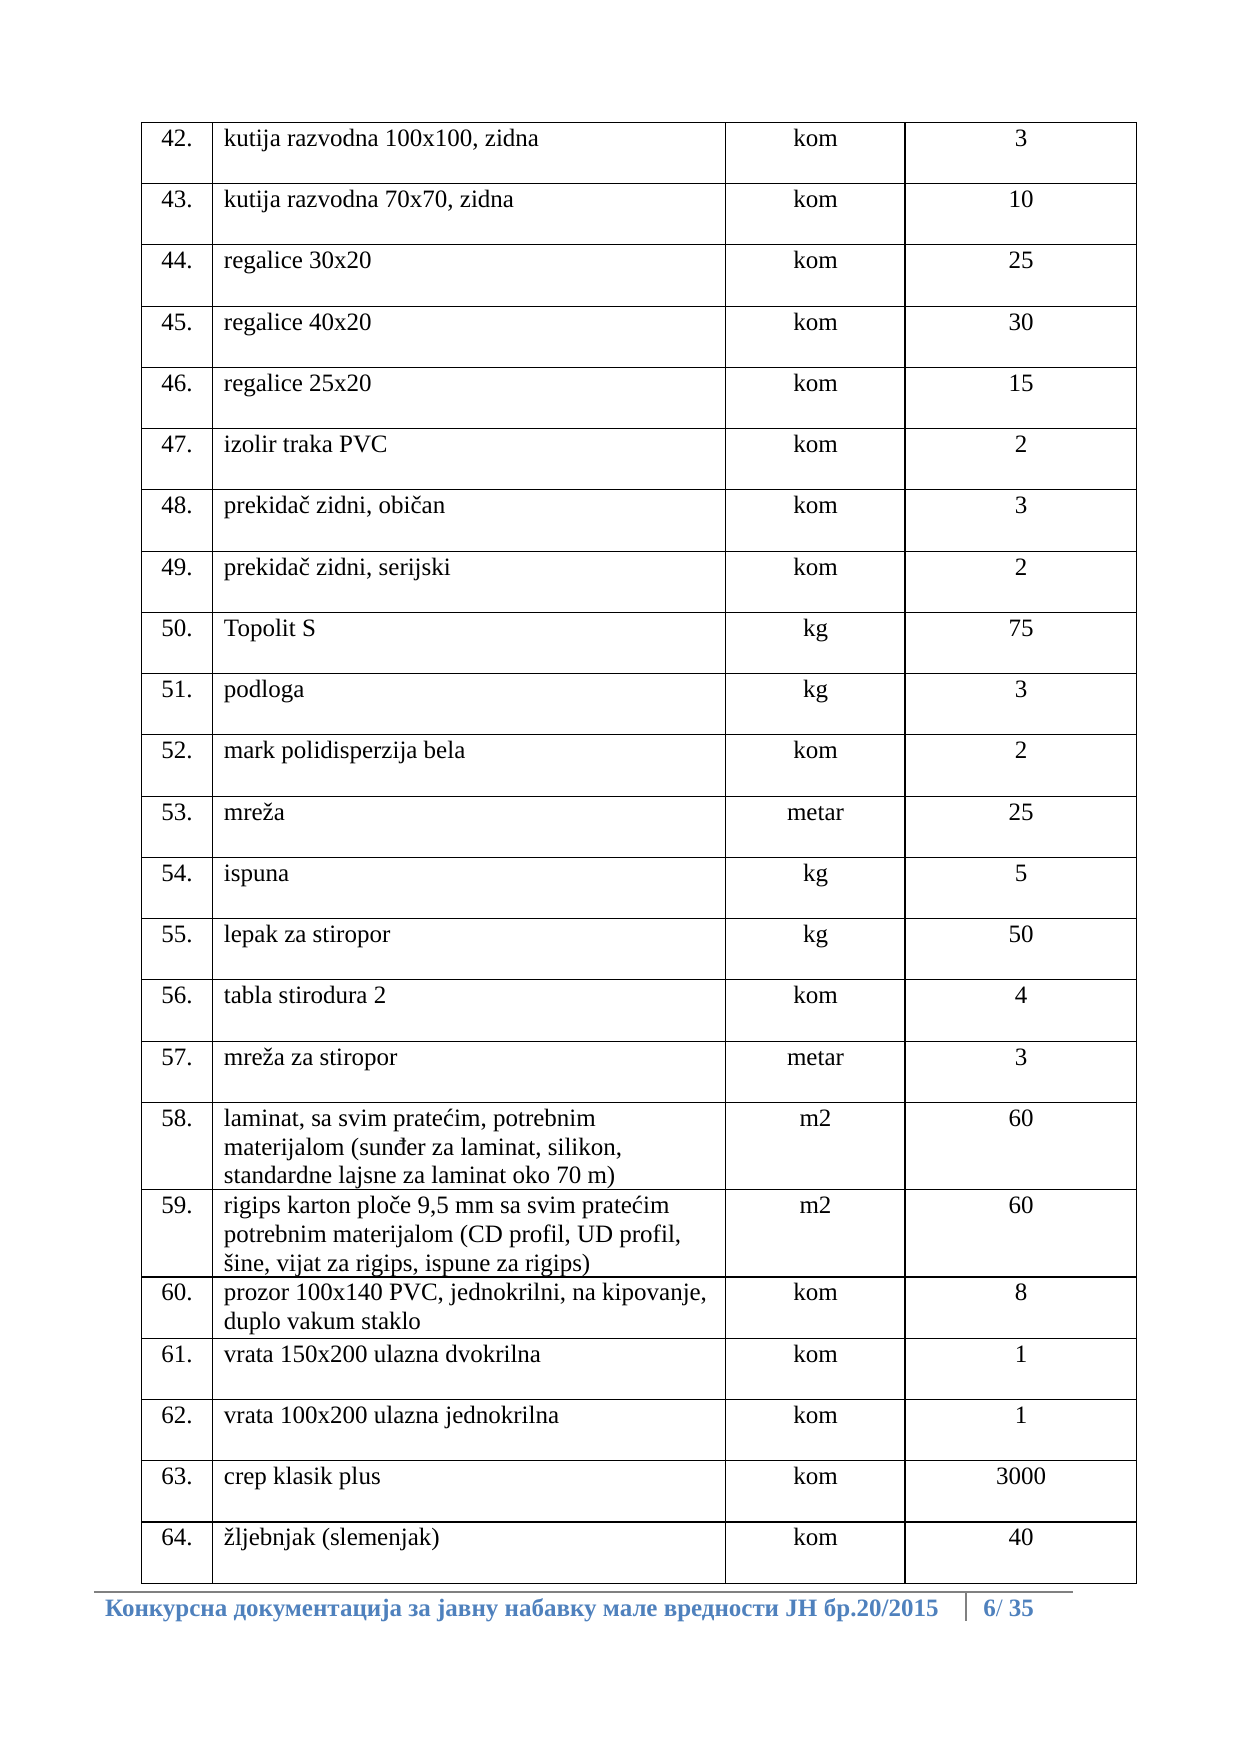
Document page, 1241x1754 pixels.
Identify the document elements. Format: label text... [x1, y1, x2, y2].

table_cell kg [726, 674, 904, 734]
table_cell kg [726, 858, 904, 918]
table_cell regalice 40x20 [213, 307, 725, 367]
table_cell 2 [906, 552, 1136, 612]
table_cell kom [726, 552, 904, 612]
table_cell 1 [906, 1400, 1136, 1460]
table_cell kom [726, 368, 904, 428]
table_cell 64. [142, 1523, 212, 1583]
table_cell kom [726, 1278, 904, 1338]
table_cell 58. [142, 1103, 212, 1189]
table_cell 2 [906, 429, 1136, 489]
table_cell kg [726, 919, 904, 979]
table_cell 25 [906, 797, 1136, 857]
table_cell 51. [142, 674, 212, 734]
table_cell 3 [906, 123, 1136, 183]
table_cell rigips karton ploče 9,5 mm sa svim pratećim potrebnim materijalom (CD profil, UD profil, šine, vijat za rigips, ispune za rigips) [213, 1190, 725, 1276]
table_cell 57. [142, 1042, 212, 1102]
table_cell metar [726, 797, 904, 857]
table_cell 4 [906, 980, 1136, 1041]
table_cell kom [726, 1523, 904, 1583]
table_cell kom [726, 980, 904, 1041]
table_cell 49. [142, 552, 212, 612]
table_cell m2 [726, 1103, 904, 1189]
table_cell 45. [142, 307, 212, 367]
table_cell vrata 150x200 ulazna dvokrilna [213, 1339, 725, 1399]
table_cell kom [726, 1461, 904, 1521]
table_cell kg [726, 613, 904, 673]
table_cell laminat, sa svim pratećim, potrebnim materijalom (sunđer za laminat, silikon, standardne lajsne za laminat oko 70 m) [213, 1103, 725, 1189]
table_cell 5 [906, 858, 1136, 918]
table_cell kom [726, 184, 904, 244]
table_cell 3 [906, 1042, 1136, 1102]
table_cell izolir traka PVC [213, 429, 725, 489]
table_cell kutija razvodna 70x70, zidna [213, 184, 725, 244]
table_cell Topolit S [213, 613, 725, 673]
table_cell 53. [142, 797, 212, 857]
table_cell prozor 100x140 PVC, jednokrilni, na kipovanje, duplo vakum staklo [213, 1278, 725, 1338]
table_cell mreža za stiropor [213, 1042, 725, 1102]
table_cell kom [726, 307, 904, 367]
table_cell kom [726, 123, 904, 183]
table_cell ispuna [213, 858, 725, 918]
table_cell vrata 100x200 ulazna jednokrilna [213, 1400, 725, 1460]
table_cell kom [726, 490, 904, 551]
table_cell regalice 30x20 [213, 245, 725, 306]
table_cell 50 [906, 919, 1136, 979]
table_cell 3 [906, 490, 1136, 551]
table_cell 10 [906, 184, 1136, 244]
table_cell prekidač zidni, običan [213, 490, 725, 551]
table_cell 44. [142, 245, 212, 306]
table_cell 59. [142, 1190, 212, 1276]
table_cell 56. [142, 980, 212, 1041]
table_cell lepak za stiropor [213, 919, 725, 979]
table_cell 62. [142, 1400, 212, 1460]
table_cell crep klasik plus [213, 1461, 725, 1521]
table_cell 60. [142, 1278, 212, 1338]
table_cell kom [726, 245, 904, 306]
table_cell regalice 25x20 [213, 368, 725, 428]
table_cell 43. [142, 184, 212, 244]
table_cell žljebnjak (slemenjak) [213, 1523, 725, 1583]
table_cell 54. [142, 858, 212, 918]
table_cell 25 [906, 245, 1136, 306]
table_cell 42. [142, 123, 212, 183]
table_cell 48. [142, 490, 212, 551]
table_cell kom [726, 1339, 904, 1399]
table_cell 3000 [906, 1461, 1136, 1521]
table_cell kom [726, 429, 904, 489]
table_cell 75 [906, 613, 1136, 673]
table_cell prekidač zidni, serijski [213, 552, 725, 612]
table_cell 1 [906, 1339, 1136, 1399]
table_cell tabla stirodura 2 [213, 980, 725, 1041]
table_cell podloga [213, 674, 725, 734]
table_cell kom [726, 735, 904, 796]
table_cell 60 [906, 1190, 1136, 1276]
table_cell 52. [142, 735, 212, 796]
table_cell 30 [906, 307, 1136, 367]
table_cell kutija razvodna 100x100, zidna [213, 123, 725, 183]
table_cell metar [726, 1042, 904, 1102]
table_cell 63. [142, 1461, 212, 1521]
table_cell 46. [142, 368, 212, 428]
table_cell 2 [906, 735, 1136, 796]
table_cell 60 [906, 1103, 1136, 1189]
table_cell mark polidisperzija bela [213, 735, 725, 796]
table_cell mreža [213, 797, 725, 857]
table_cell 15 [906, 368, 1136, 428]
table_cell 55. [142, 919, 212, 979]
table_cell 47. [142, 429, 212, 489]
table_cell kom [726, 1400, 904, 1460]
table_cell m2 [726, 1190, 904, 1276]
table_cell 50. [142, 613, 212, 673]
table_cell 40 [906, 1523, 1136, 1583]
table_cell 8 [906, 1278, 1136, 1338]
table_cell 3 [906, 674, 1136, 734]
table_cell 61. [142, 1339, 212, 1399]
